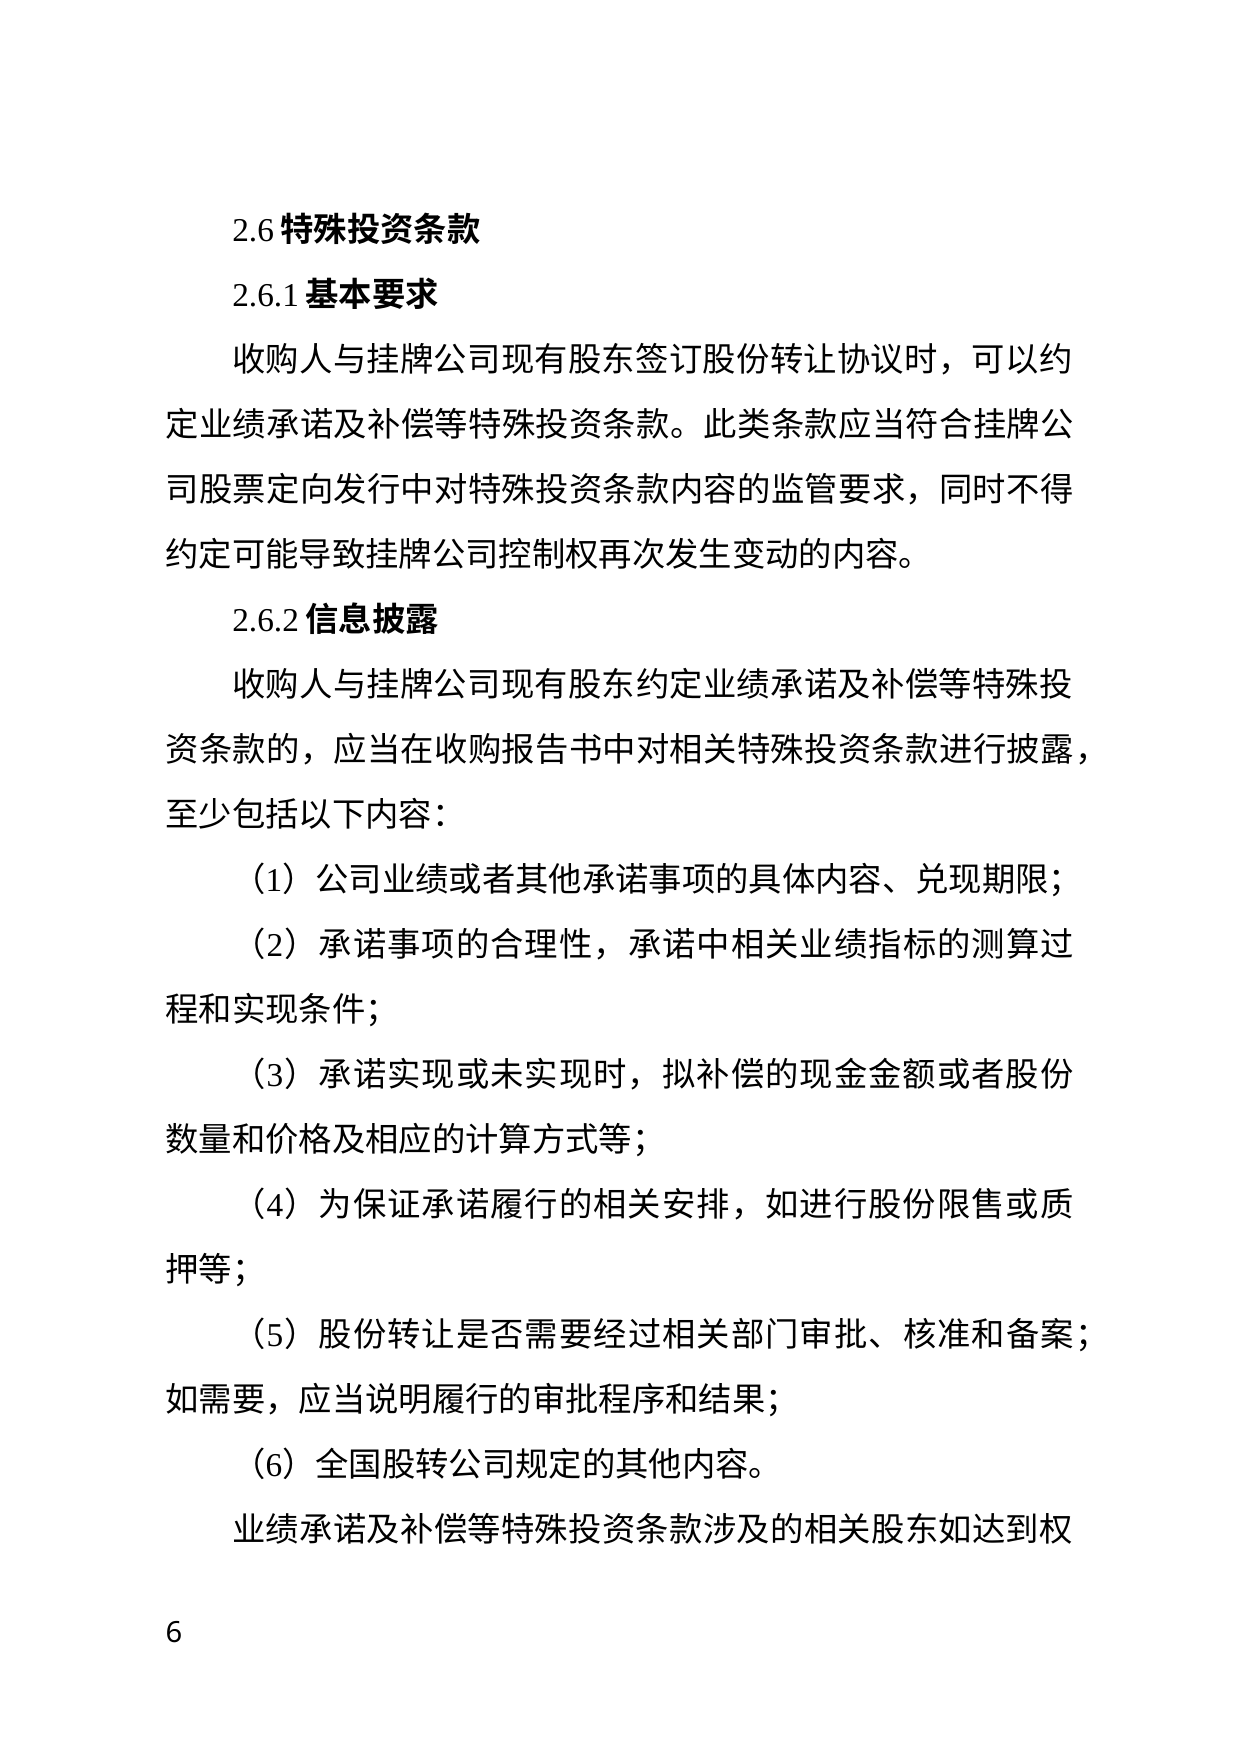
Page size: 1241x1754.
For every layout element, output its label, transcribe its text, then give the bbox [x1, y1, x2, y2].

text （6）全国股转公司规定的其他内容。 [165, 1429, 1075, 1494]
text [165, 1494, 1075, 1559]
text 2.6.2信息披露 [165, 584, 1075, 649]
text （1）公司业绩或者其他承诺事项的具体内容、兑现期限； [165, 844, 1075, 909]
text 收购人与挂牌公司现有股东签订股份转让协议时，可以约定业绩承诺及补偿等特殊投资条款。此类条款应当符合挂牌公司股票定向发行中对特殊投资条款内容的监管要求，同时不得约定可能导致挂牌公司控制权再次发生变动的内容。 [165, 324, 1075, 584]
text （4）为保证承诺履行的相关安排，如进行股份限售或质押等； [165, 1169, 1075, 1299]
text （3）承诺实现或未实现时，拟补偿的现金金额或者股份数量和价格及相应的计算方式等； [165, 1039, 1075, 1169]
text 2.6特殊投资条款 [165, 194, 1075, 259]
text 2.6.1基本要求 [165, 259, 1075, 324]
text （2）承诺事项的合理性，承诺中相关业绩指标的测算过程和实现条件； [165, 909, 1075, 1039]
text 收购人与挂牌公司现有股东约定业绩承诺及补偿等特殊投资条款的，应当在收购报告书中对相关特殊投资条款进行披露，至少包括以下内容： [165, 649, 1075, 844]
text （5）股份转让是否需要经过相关部门审批、核准和备案；如需要，应当说明履行的审批程序和结果； [165, 1299, 1075, 1429]
